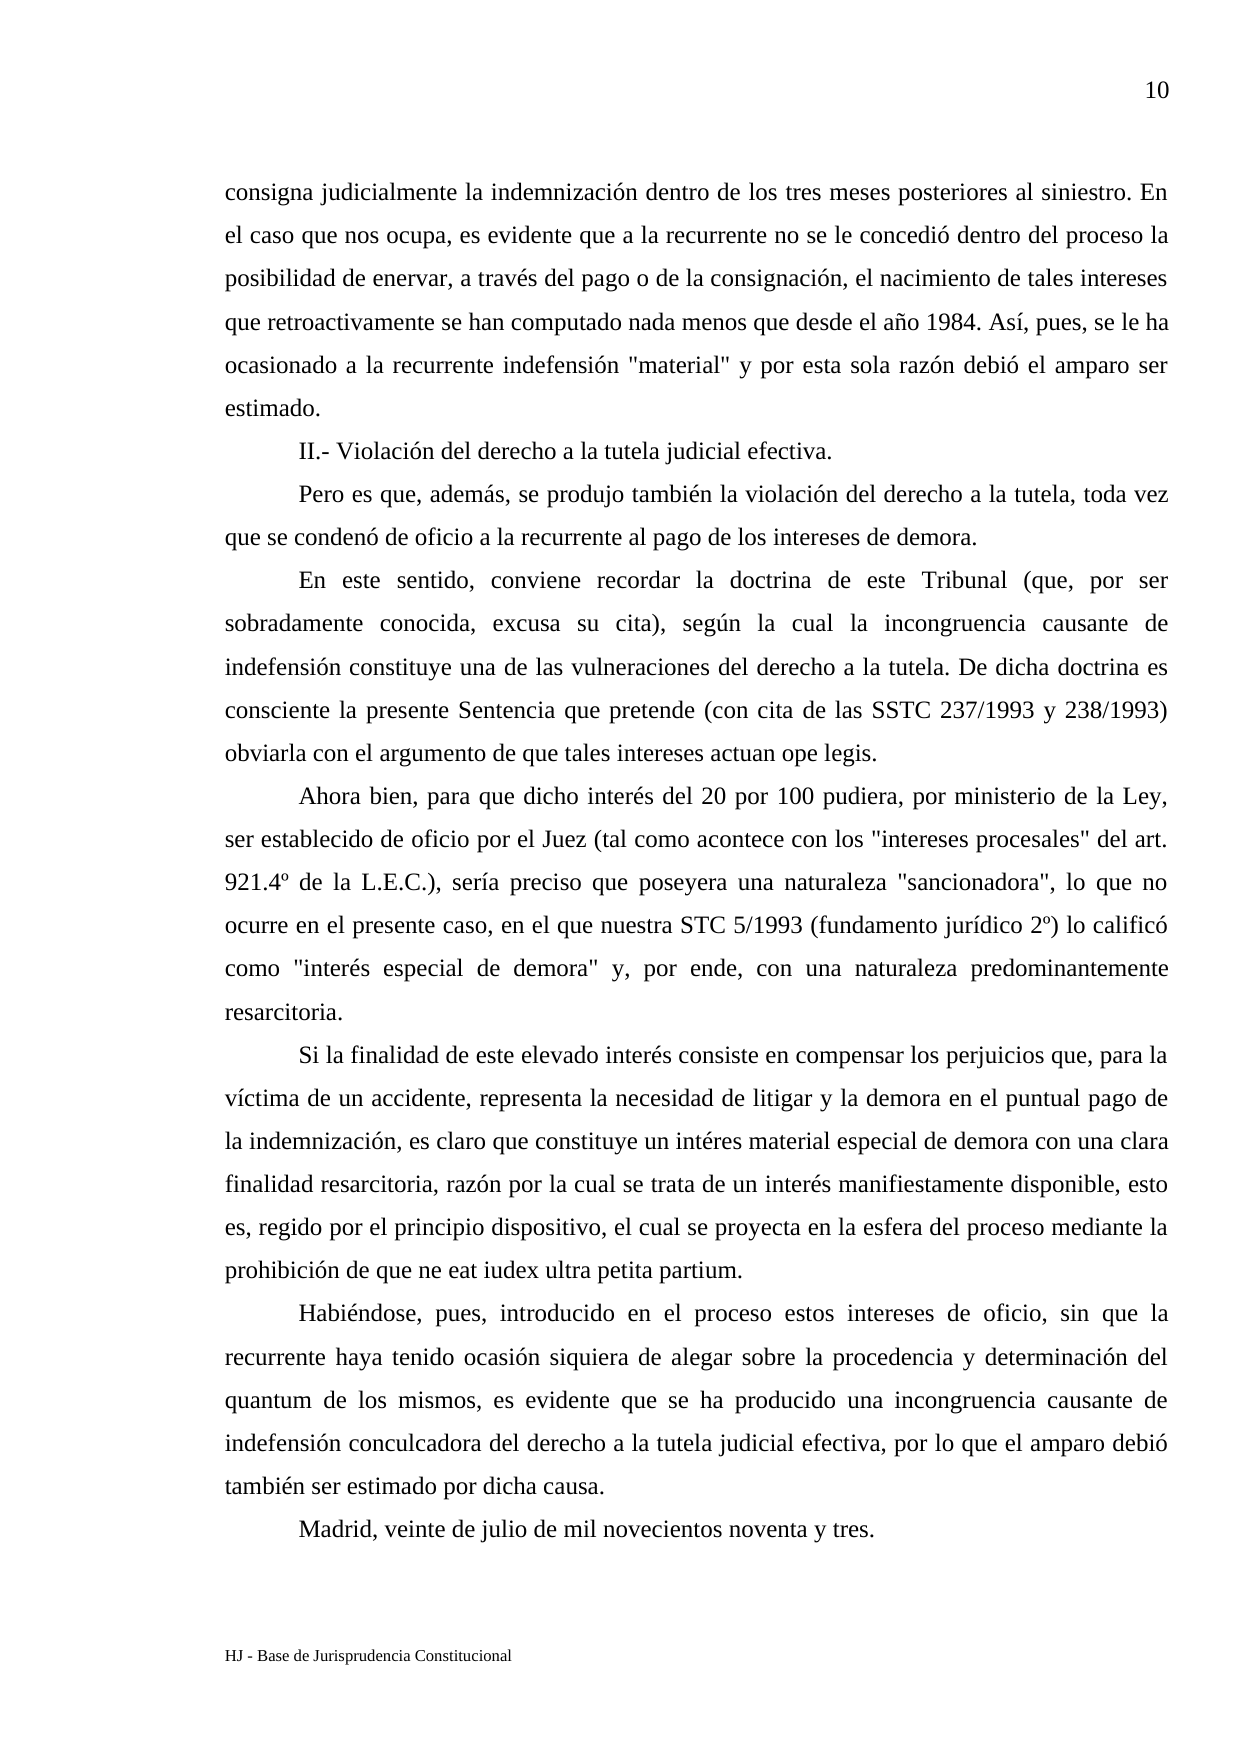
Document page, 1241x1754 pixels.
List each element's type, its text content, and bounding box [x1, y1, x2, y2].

text Madrid, veinte de julio de mil novecientos noventa y tres. [224, 1514, 1169, 1543]
text Pero es que, además, se produjo también la violación del derecho a la tutela, toda vez que se condenó de oficio a la recurrente al pago de los intereses de demora. [224, 479, 1169, 551]
text Habiéndose, pues, introducido en el proceso estos intereses de oficio, sin que la recurrente haya tenido ocasión siquiera de alegar sobre la procedencia y determinación del quantum de los mismos, es evidente que se ha producido una incongruencia causante de indefensión conculcadora del derecho a la tutela judicial efectiva, por lo que el amparo debió también ser estimado por dicha causa. [224, 1298, 1169, 1500]
text En este sentido, conviene recordar la doctrina de este Tribunal (que, por ser sobradamente conocida, excusa su cita), según la cual la incongruencia causante de indefensión constituye una de las vulneraciones del derecho a la tutela. De dicha doctrina es consciente la presente Sentencia que pretende (con cita de las SSTC 237/1993 y 238/1993) obviarla con el argumento de que tales intereses actuan ope legis. [224, 565, 1169, 767]
text II.- Violación del derecho a la tutela judicial efectiva. [224, 436, 1169, 465]
text Si la finalidad de este elevado interés consiste en compensar los perjuicios que, para la víctima de un accidente, representa la necesidad de litigar y la demora en el puntual pago de la indemnización, es claro que constituye un intéres material especial de demora con una clara finalidad resarcitoria, razón por la cual se trata de un interés manifiestamente disponible, esto es, regido por el principio dispositivo, el cual se proyecta en la esfera del proceso mediante la prohibición de que ne eat iudex ultra petita partium. [224, 1040, 1169, 1284]
text Ahora bien, para que dicho interés del 20 por 100 pudiera, por ministerio de la Ley, ser establecido de oficio por el Juez (tal como acontece con los "intereses procesales" del art. 921.4º de la L.E.C.), sería preciso que poseyera una naturaleza "sancionadora", lo que no ocurre en el presente caso, en el que nuestra STC 5/1993 (fundamento jurídico 2º) lo calificó como "interés especial de demora" y, por ende, con una naturaleza predominantemente resarcitoria. [224, 781, 1169, 1025]
